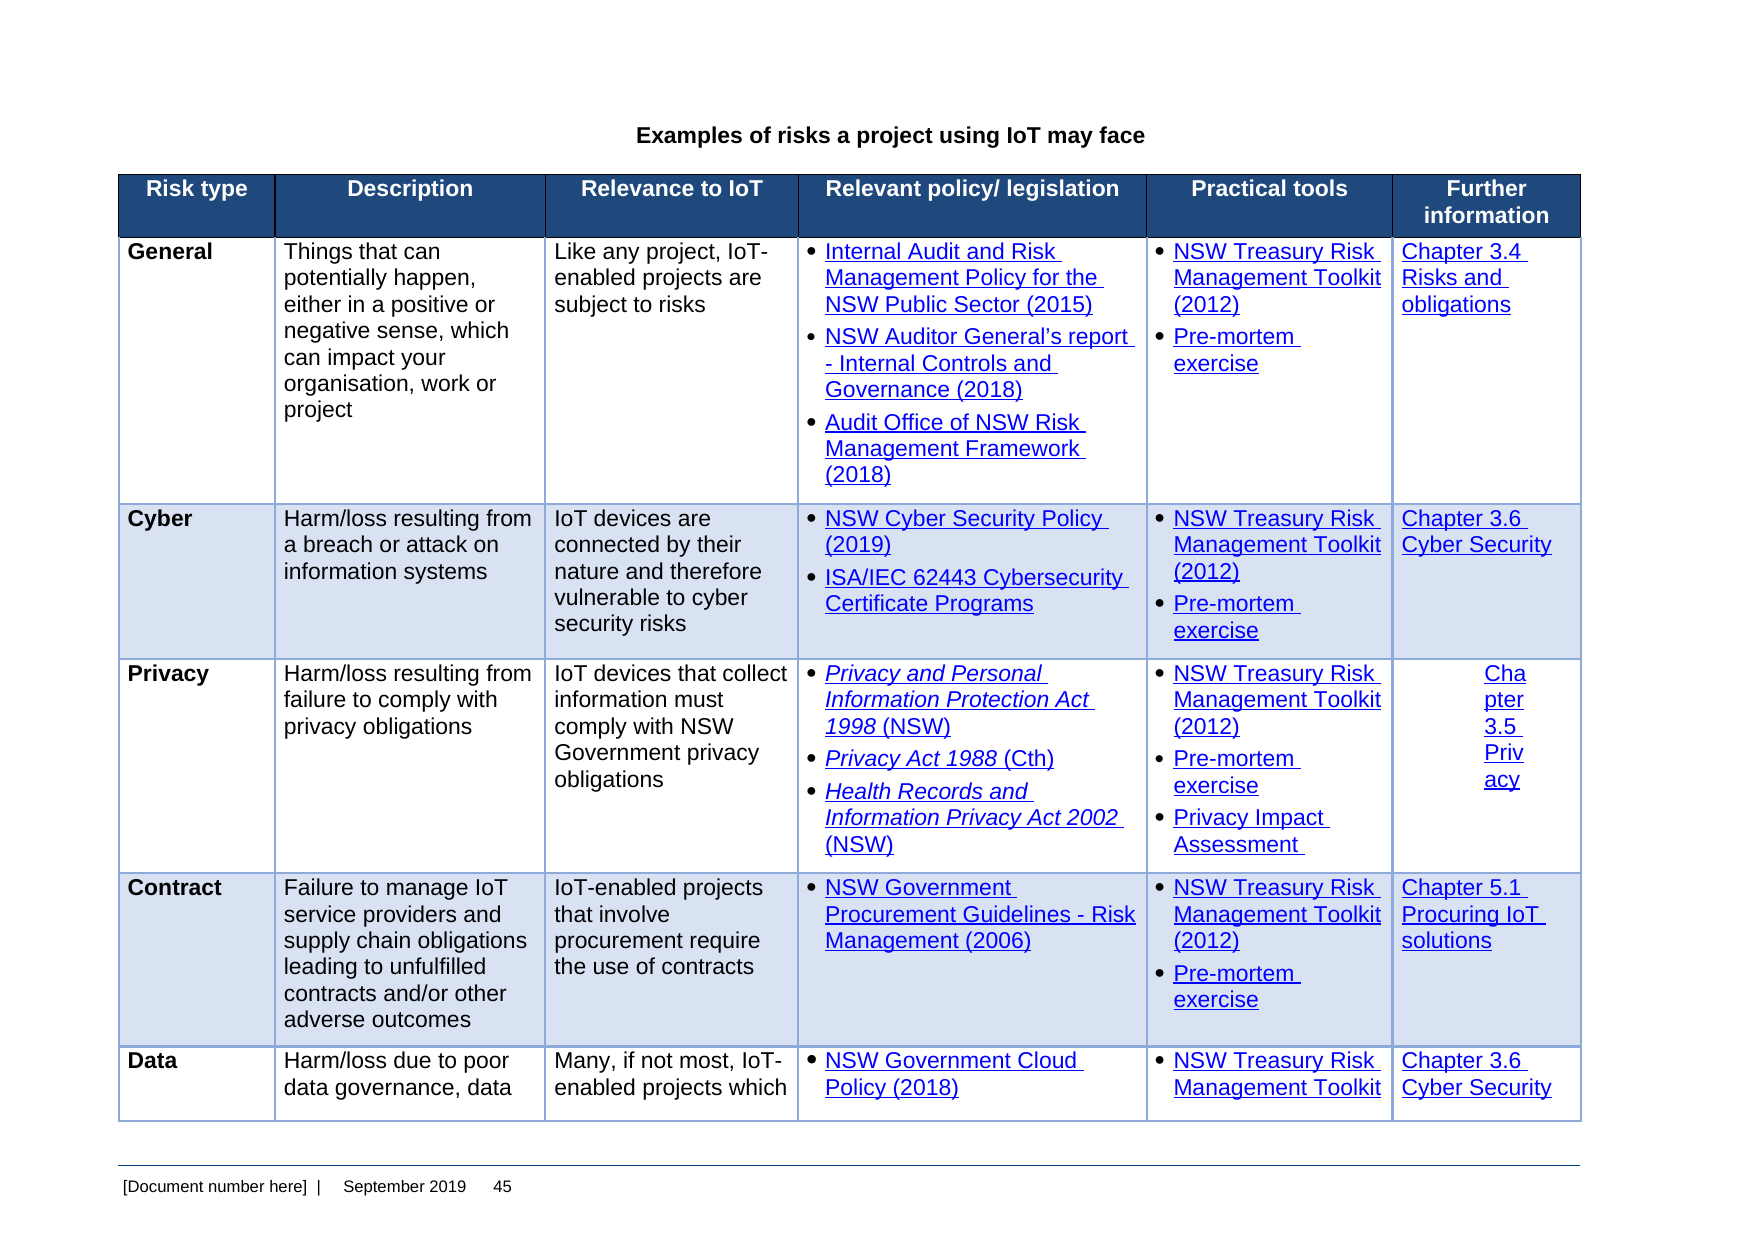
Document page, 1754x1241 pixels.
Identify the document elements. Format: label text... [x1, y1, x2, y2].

table_header Relevance to IoT [546, 175, 798, 237]
table_cell NSW Government Procurement Guidelines - Risk Management (2006) [799, 874, 1146, 1045]
text Examples of risks a project using IoT may face [201, 118, 1580, 149]
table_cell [799, 1048, 1146, 1120]
table_cell Privacy and Personal Information Protection Act 1998 (NSW) Privacy Act 1988 (Cth) Health Records and Information Privacy Act 2002 (NSW) [799, 660, 1146, 872]
table_cell Harm/loss resulting from failure to comply with privacy obligations [276, 660, 544, 872]
table_cell Harm/loss resulting from a breach or attack on information systems [276, 505, 544, 658]
table_cell NSW Treasury Risk Management Toolkit (2012) Pre-mortem exercise [1148, 505, 1391, 658]
table_cell NSW Treasury Risk Management Toolkit (2012) Pre-mortem exercise Privacy Impact Assessment [1148, 660, 1391, 872]
table_cell Chapter 3.4 Risks and obligations [1394, 238, 1580, 503]
table_cell IoT devices that collect information must comply with NSW Government privacy obligations [546, 660, 797, 872]
table_cell Data [120, 1048, 274, 1120]
table_cell NSW Cyber Security Policy (2019) ISA/IEC 62443 Cybersecurity Certificate Programs [799, 505, 1146, 658]
table_cell Failure to manage IoT service providers and supply chain obligations leading to unfulfilled contracts and/or other adverse outcomes [276, 874, 544, 1045]
table_cell NSW Treasury Risk Management Toolkit (2012) Pre-mortem exercise [1148, 238, 1391, 503]
table_cell Internal Audit and Risk Management Policy for the NSW Public Sector (2015) NSW Auditor General’s report - Internal Controls and Governance (2018) Audit Office of NSW Risk Management Framework (2018) [799, 238, 1146, 503]
table_cell Privacy [120, 660, 274, 872]
table_cell Contract [120, 874, 274, 1045]
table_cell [1148, 1048, 1391, 1120]
table_header Description [276, 175, 545, 237]
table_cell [546, 1048, 797, 1120]
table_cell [1394, 1048, 1580, 1120]
table_header Further information [1393, 175, 1580, 237]
table_cell General [120, 238, 274, 503]
table_cell Cyber [120, 505, 274, 658]
table_header Risk type [119, 175, 274, 237]
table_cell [276, 1048, 544, 1120]
table_cell Like any project, IoT-enabled projects are subject to risks [546, 238, 797, 503]
table_header Practical tools [1147, 175, 1392, 237]
table_cell Chapter 3.6 Cyber Security [1394, 505, 1580, 658]
table_cell Chapter 5.1 Procuring IoT solutions [1394, 874, 1580, 1045]
table_cell IoT-enabled projects that involve procurement require the use of contracts [546, 874, 797, 1045]
table_cell IoT devices are connected by their nature and therefore vulnerable to cyber security risks [546, 505, 797, 658]
table_cell Chapter 3.5 Privacy [1394, 660, 1580, 872]
table_header Relevant policy/ legislation [799, 175, 1146, 237]
table_cell NSW Treasury Risk Management Toolkit (2012) Pre-mortem exercise [1148, 874, 1391, 1045]
table_cell Things that can potentially happen, either in a positive or negative sense, which can impact your organisation, work or project [276, 238, 544, 503]
